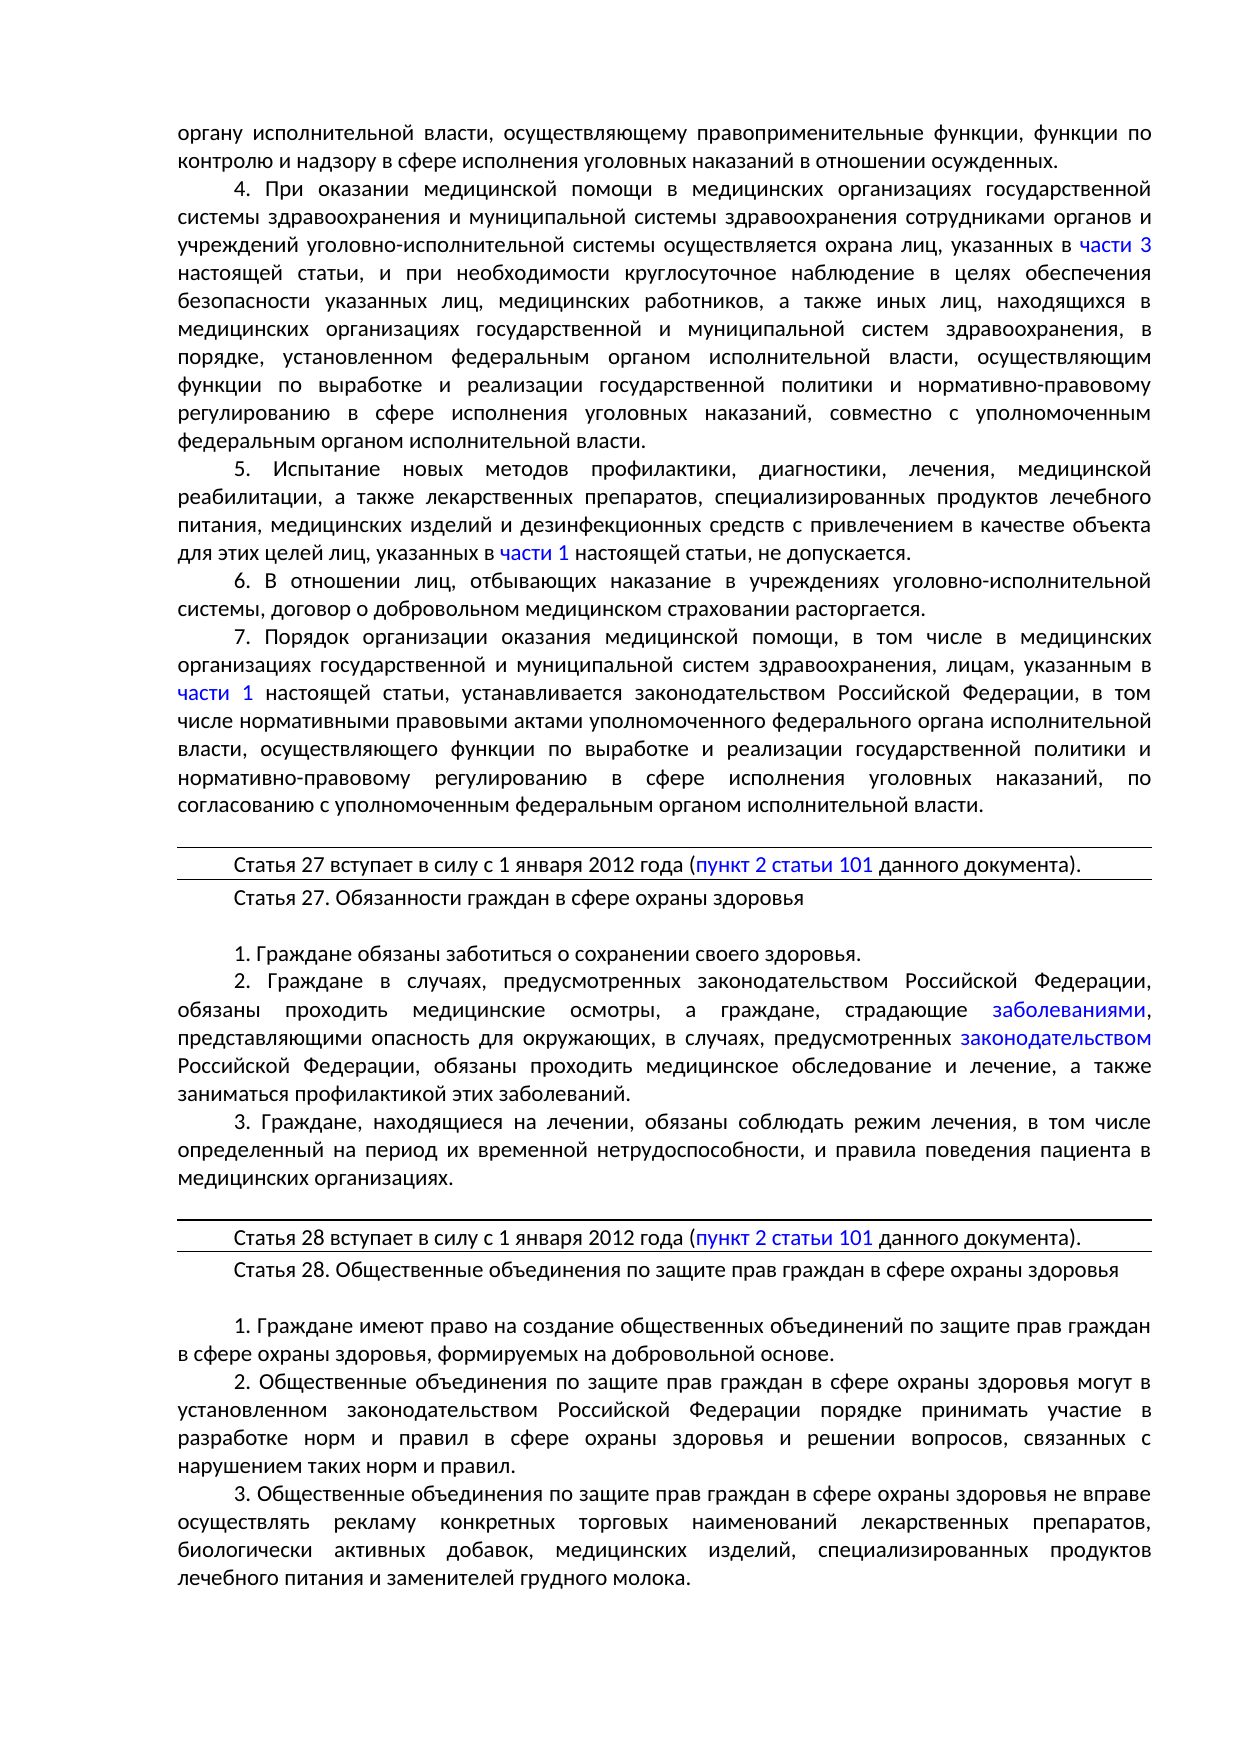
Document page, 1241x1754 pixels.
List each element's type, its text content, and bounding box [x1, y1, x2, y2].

text 1. Граждане имеют право на создание общественных объединений по защите прав граждан в сфере охраны здоровья, формируемых на добровольной основе. [177, 1311, 1152, 1367]
text 2. Общественные объединения по защите прав граждан в сфере охраны здоровья могут в установленном законодательством Российской Федерации порядке принимать участие в разработке норм и правил в сфере охраны здоровья и решении вопросов, связанных с нарушением таких норм и правил. [177, 1367, 1152, 1479]
text 3. Граждане, находящиеся на лечении, обязаны соблюдать режим лечения, в том числе определенный на период их временной нетрудоспособности, и правила поведения пациента в медицинских организациях. [177, 1107, 1152, 1191]
text 1. Граждане обязаны заботиться о сохранении своего здоровья. [177, 939, 1152, 967]
text Статья 27. Обязанности граждан в сфере охраны здоровья [177, 883, 1152, 911]
text 2. Граждане в случаях, предусмотренных законодательством Российской Федерации, обязаны проходить медицинские осмотры, а граждане, страдающие заболеваниями, представляющими опасность для окружающих, в случаях, предусмотренных законодательством Российской Федерации, обязаны проходить медицинское обследование и лечение, а также заниматься профилактикой этих заболеваний. [177, 967, 1152, 1107]
text 3. Общественные объединения по защите прав граждан в сфере охраны здоровья не вправе осуществлять рекламу конкретных торговых наименований лекарственных препаратов, биологически активных добавок, медицинских изделий, специализированных продуктов лечебного питания и заменителей грудного молока. [177, 1479, 1152, 1591]
text 7. Порядок организации оказания медицинской помощи, в том числе в медицинских организациях государственной и муниципальной систем здравоохранения, лицам, указанным в части 1 настоящей статьи, устанавливается законодательством Российской Федерации, в том числе нормативными правовыми актами уполномоченного федерального органа исполнительной власти, осуществляющего функции по выработке и реализации государственной политики и нормативно-правовому регулированию в сфере исполнения уголовных наказаний, по согласованию с уполномоченным федеральным органом исполнительной власти. [177, 622, 1152, 819]
text Статья 28 вступает в силу с 1 января 2012 года (пункт 2 статьи 101 данного документа). [177, 1223, 1152, 1251]
text 4. При оказании медицинской помощи в медицинских организациях государственной системы здравоохранения и муниципальной системы здравоохранения сотрудниками органов и учреждений уголовно-исполнительной системы осуществляется охрана лиц, указанных в части 3 настоящей статьи, и при необходимости круглосуточное наблюдение в целях обеспечения безопасности указанных лиц, медицинских работников, а также иных лиц, находящихся в медицинских организациях государственной и муниципальной систем здравоохранения, в порядке, установленном федеральным органом исполнительной власти, осуществляющим функции по выработке и реализации государственной политики и нормативно-правовому регулированию в сфере исполнения уголовных наказаний, совместно с уполномоченным федеральным органом исполнительной власти. [177, 174, 1152, 454]
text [177, 118, 1152, 174]
text Статья 27 вступает в силу с 1 января 2012 года (пункт 2 статьи 101 данного документа). [177, 851, 1152, 879]
text Статья 28. Общественные объединения по защите прав граждан в сфере охраны здоровья [177, 1255, 1152, 1283]
text 5. Испытание новых методов профилактики, диагностики, лечения, медицинской реабилитации, а также лекарственных препаратов, специализированных продуктов лечебного питания, медицинских изделий и дезинфекционных средств с привлечением в качестве объекта для этих целей лиц, указанных в части 1 настоящей статьи, не допускается. [177, 454, 1152, 566]
text 6. В отношении лиц, отбывающих наказание в учреждениях уголовно-исполнительной системы, договор о добровольном медицинском страховании расторгается. [177, 566, 1152, 622]
